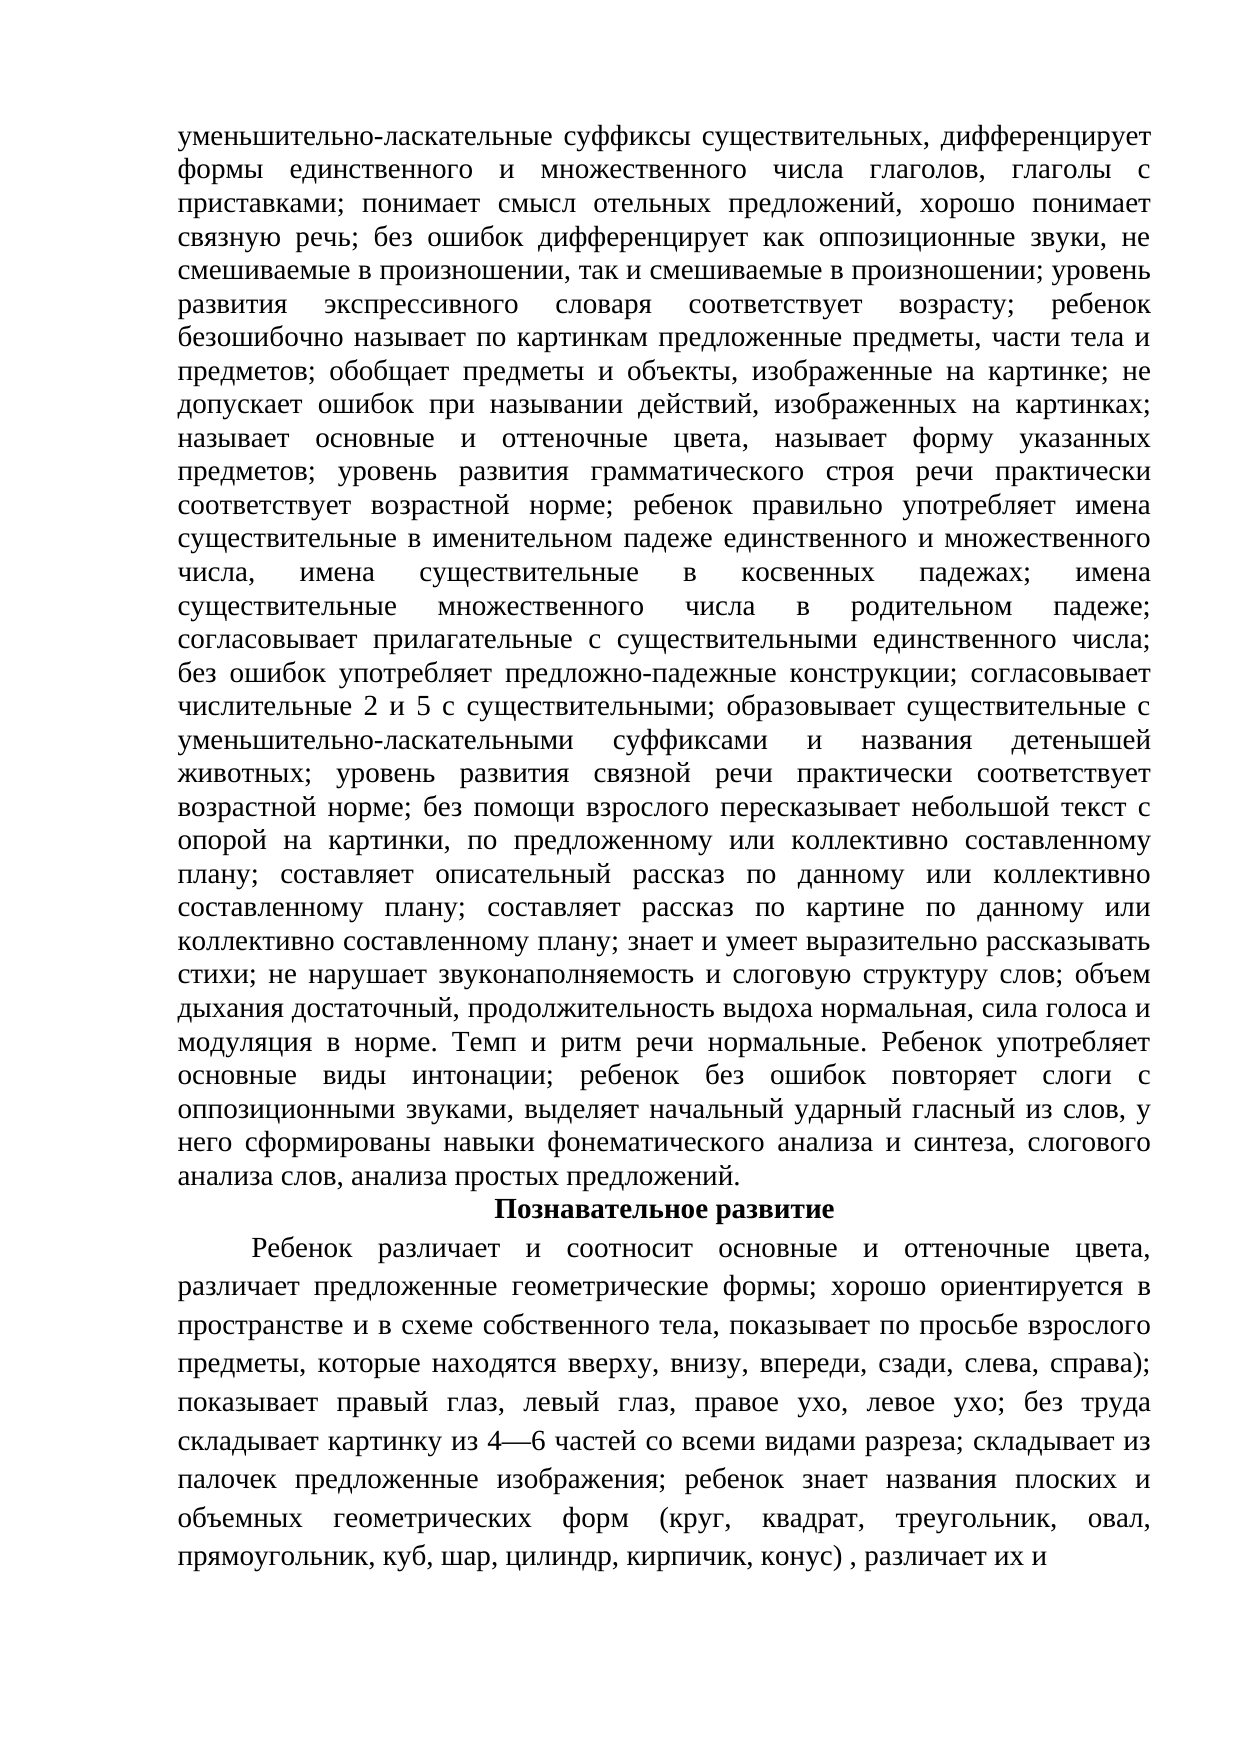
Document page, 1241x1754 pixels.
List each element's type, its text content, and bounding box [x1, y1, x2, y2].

text Ребенок различает и соотносит основные и оттеночные цвета, различает предложенные геометрические формы; хорошо ориентируется в пространстве и в схеме собственного тела, показывает по просьбе взрослого предметы, которые находятся вверху, внизу, впереди, сзади, слева, справа); показывает правый глаз, левый глаз, правое ухо, левое ухо; без труда складывает картинку из 4—6 частей со всеми видами разреза; складывает из палочек предложенные изображения; ребенок знает названия плоских и объемных геометрических форм (круг, квадрат, треугольник, овал, прямоугольник, куб, шар, цилиндр, кирпичик, конус) , различает их и [177, 1230, 1152, 1572]
text Познавательное развитие [177, 1191, 1152, 1225]
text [177, 118, 1152, 1191]
